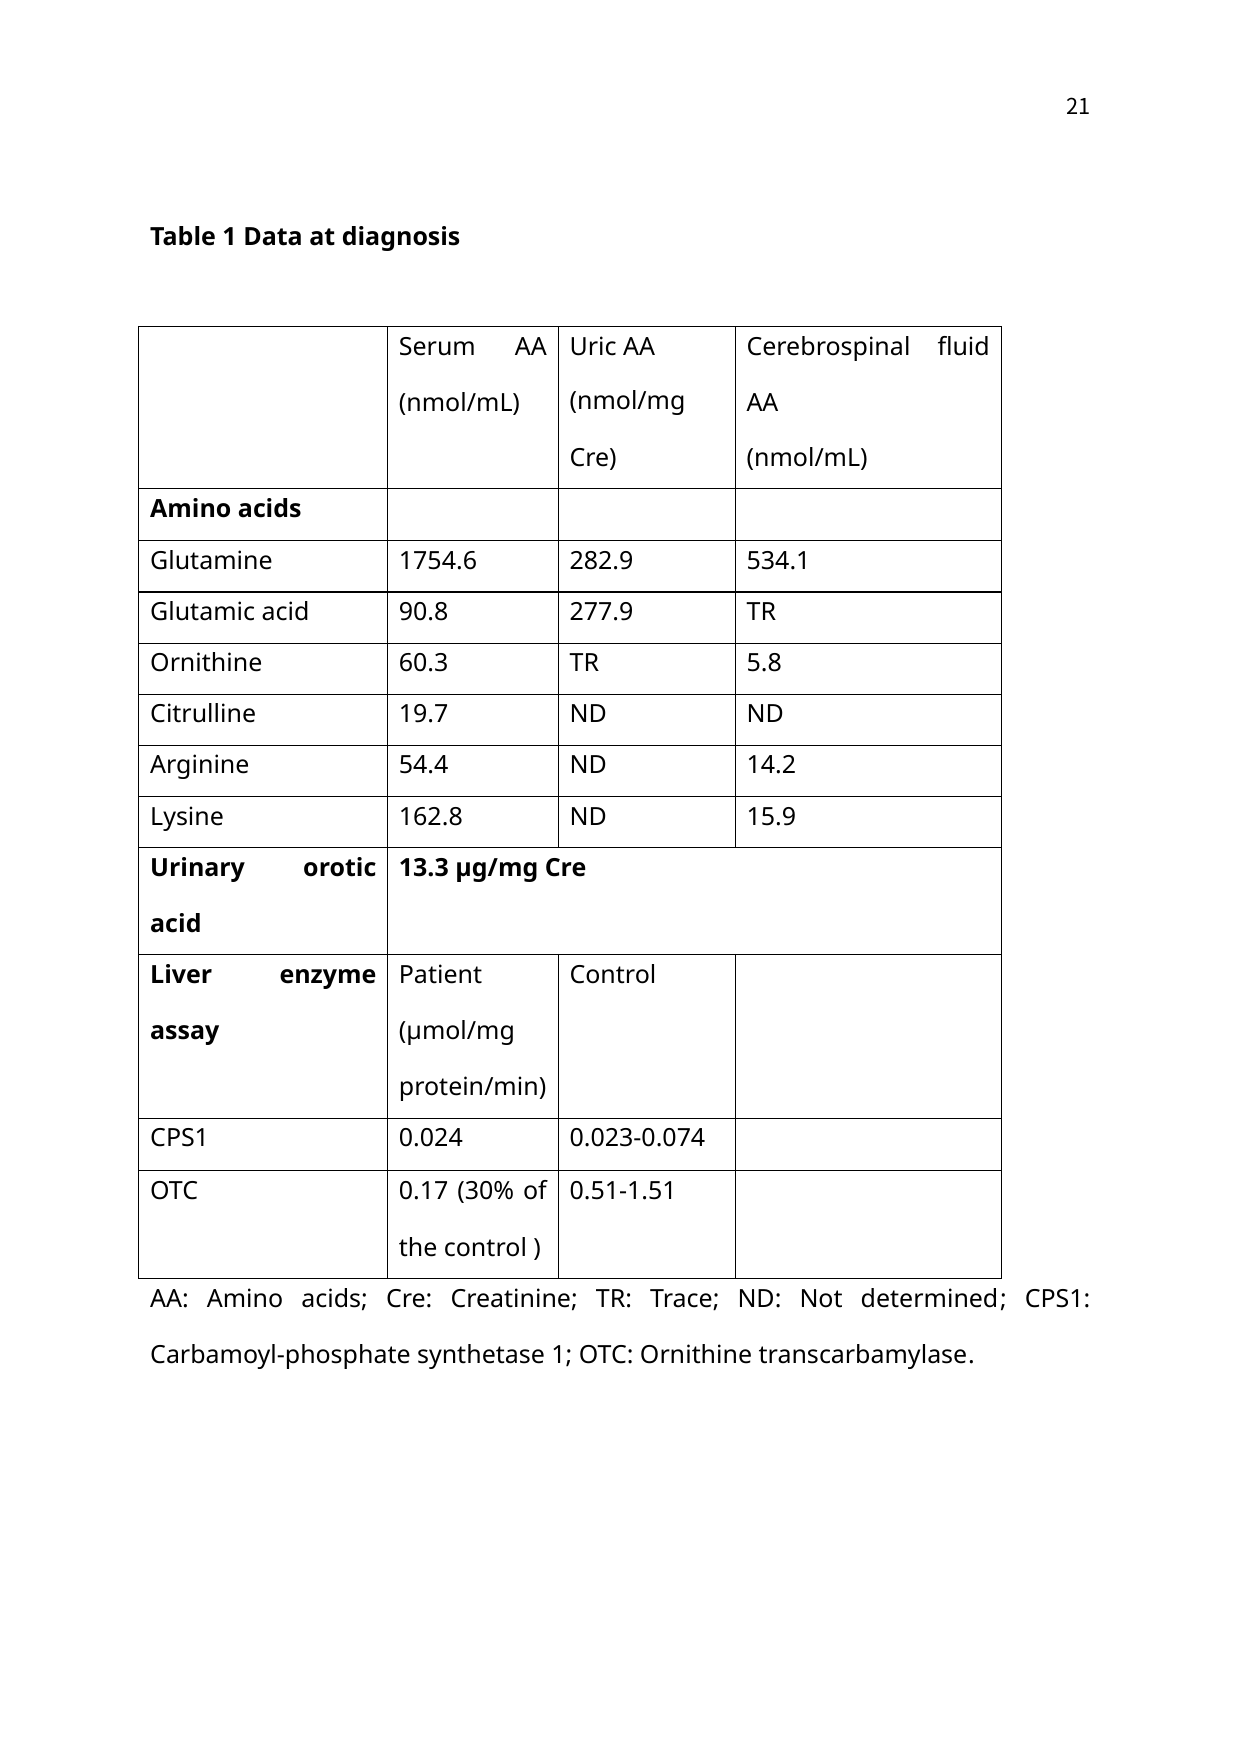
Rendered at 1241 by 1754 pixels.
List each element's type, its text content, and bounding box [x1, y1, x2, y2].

table_cell 5.8 [736, 644, 1001, 693]
table_cell 13.3 µg/mg Cre [388, 848, 1001, 954]
table_cell Ornithine [139, 644, 387, 693]
table_cell Arginine [139, 746, 387, 796]
table_cell Urinary orotic acid [139, 848, 387, 954]
table_cell Glutamine [139, 541, 387, 591]
table_cell 277.9 [559, 593, 735, 642]
table_cell ND [736, 695, 1001, 744]
table_cell 15.9 [736, 797, 1001, 847]
table_cell 0.023-0.074 [559, 1119, 735, 1170]
table_cell Lysine [139, 797, 387, 847]
table_cell 19.7 [388, 695, 558, 744]
table_cell 14.2 [736, 746, 1001, 796]
table_cell 60.3 [388, 644, 558, 693]
table_cell [736, 955, 1001, 1117]
table_header Cerebrospinal fluid AA (nmol/mL) [736, 327, 1001, 487]
table_cell [559, 489, 735, 540]
table_cell 282.9 [559, 541, 735, 591]
table_cell Citrulline [139, 695, 387, 744]
table_cell [388, 489, 558, 540]
table_cell TR [736, 593, 1001, 642]
table_header [139, 327, 387, 487]
table_cell [736, 1119, 1001, 1170]
table_cell CPS1 [139, 1119, 387, 1170]
table_cell OTC [139, 1171, 387, 1277]
table_cell ND [559, 797, 735, 847]
text AA: Amino acids; Cre: Creatinine; TR: Trace; ND: Not determined; CPS1: Carbamoyl-phosphate synthetase 1; OTC: Ornithine transcarbamylase. [150, 1278, 1090, 1372]
table_cell Glutamic acid [139, 593, 387, 642]
table_cell [736, 1171, 1001, 1277]
table_cell 54.4 [388, 746, 558, 796]
table_cell 162.8 [388, 797, 558, 847]
table_cell 90.8 [388, 593, 558, 642]
table_cell Patient (µmol/mg protein/min) [388, 955, 558, 1117]
table_cell TR [559, 644, 735, 693]
table_cell 0.17 (30% of the control ) [388, 1171, 558, 1277]
table_cell Amino acids [139, 489, 387, 540]
text Table 1 Data at diagnosis [150, 217, 1090, 254]
table_cell Liver enzyme assay [139, 955, 387, 1117]
table_cell 0.51-1.51 [559, 1171, 735, 1277]
table_cell 534.1 [736, 541, 1001, 591]
table_cell 1754.6 [388, 541, 558, 591]
table_cell [736, 489, 1001, 540]
table_cell 0.024 [388, 1119, 558, 1170]
table_header Uric AA (nmol/mg Cre) [559, 327, 735, 487]
table_header Serum AA (nmol/mL) [388, 327, 558, 487]
table_cell Control [559, 955, 735, 1117]
table_cell ND [559, 746, 735, 796]
table_cell ND [559, 695, 735, 744]
